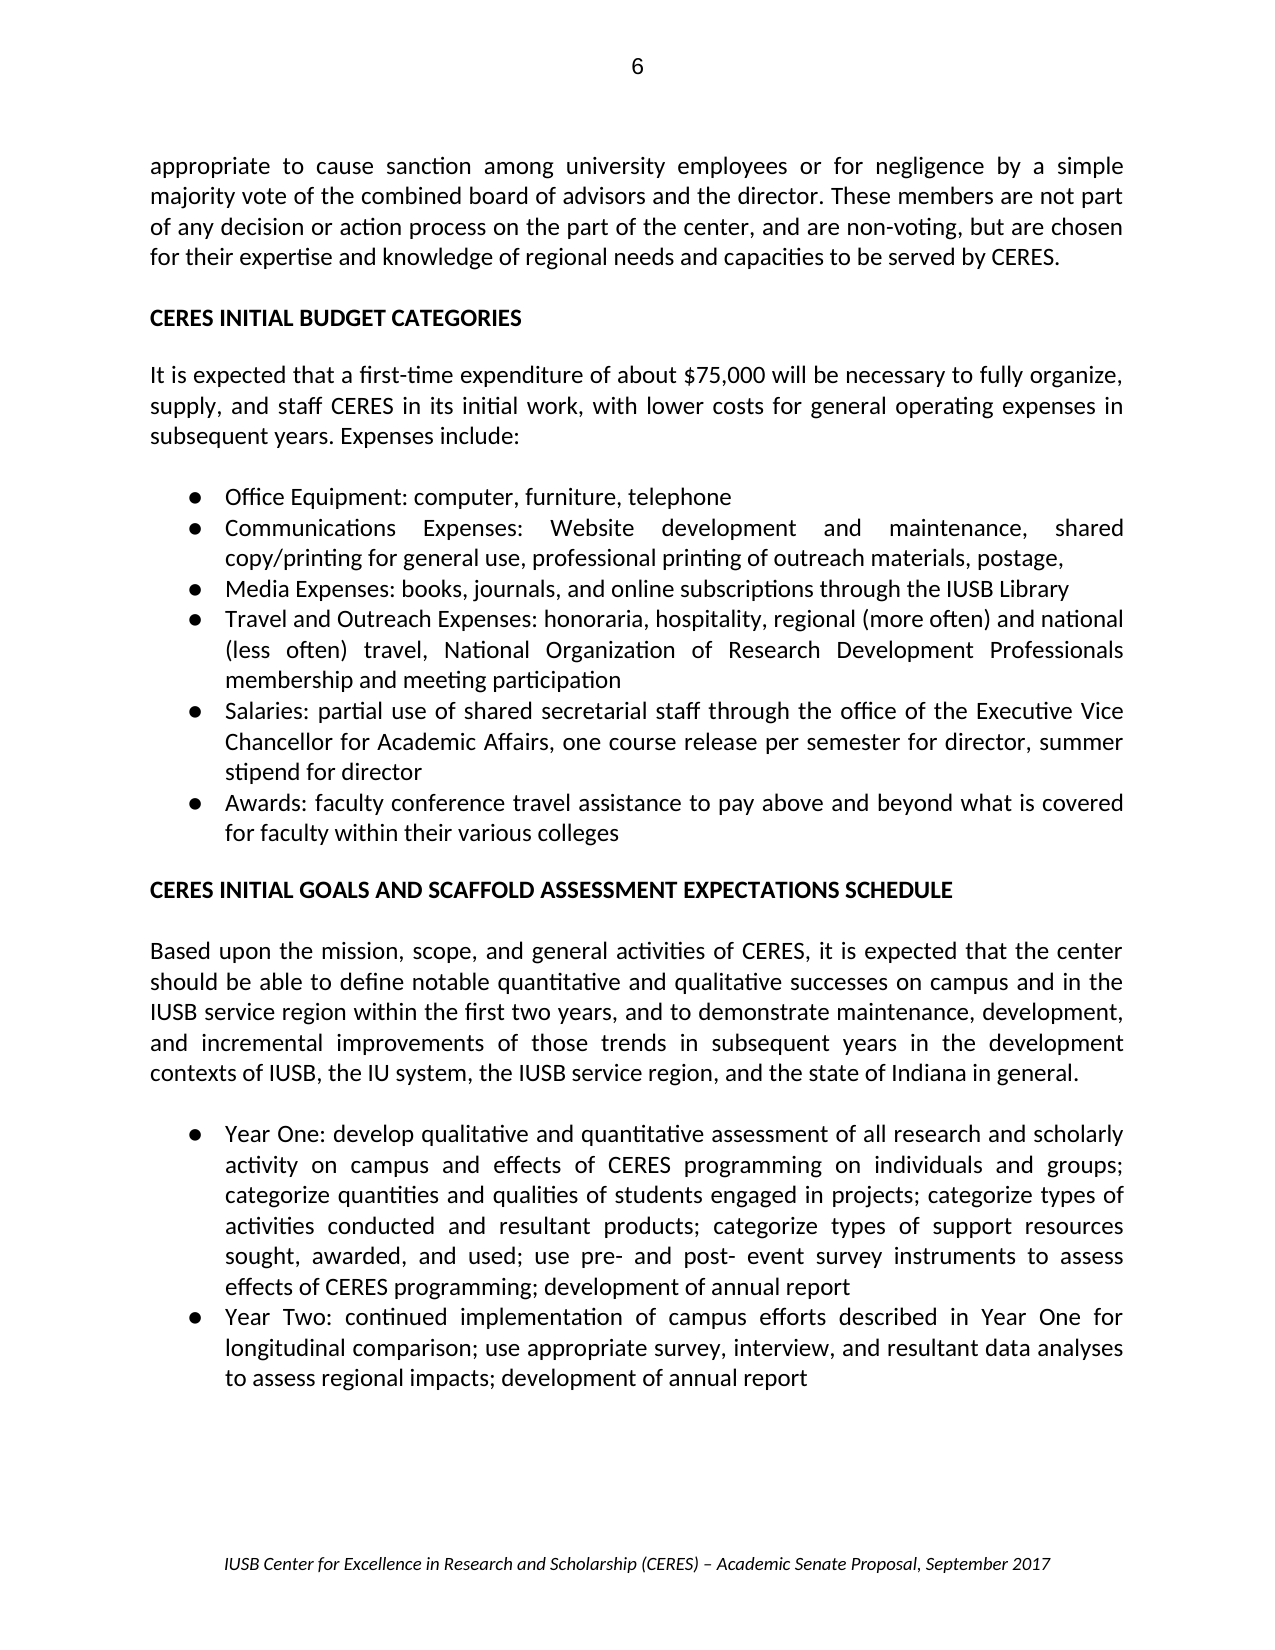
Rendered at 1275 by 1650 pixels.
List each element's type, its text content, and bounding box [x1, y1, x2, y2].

text It is expected that a first-time expenditure of about $75,000 will be necessary to fully organize, supply, and staff CERES in its initial work, with lower costs for general operating expenses in subsequent years. Expenses include: [150, 359, 1125, 451]
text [150, 150, 1125, 272]
list Awards: faculty conference travel assistance to pay above and beyond what is covered for faculty within their various colleges [187, 787, 1125, 848]
list Year Two: continued implementation of campus efforts described in Year One for longitudinal comparison; use appropriate survey, interview, and resultant data analyses to assess regional impacts; development of annual report [187, 1301, 1125, 1393]
list Communications Expenses: Website development and maintenance, shared copy/printing for general use, professional printing of outreach materials, postage, [187, 512, 1125, 573]
list Office Equipment: computer, furniture, telephone [187, 482, 1125, 512]
text CERES INITIAL GOALS AND SCAFFOLD ASSESSMENT EXPECTATIONS SCHEDULE [150, 874, 1125, 905]
text CERES INITIAL BUDGET CATEGORIES [150, 303, 1125, 333]
list Salaries: partial use of shared secretarial staff through the office of the Executive Vice Chancellor for Academic Affairs, one course release per semester for director, summer stipend for director [187, 695, 1125, 787]
text Based upon the mission, scope, and general activities of CERES, it is expected that the center should be able to define notable quantitative and qualitative successes on campus and in the IUSB service region within the first two years, and to demonstrate maintenance, development, and incremental improvements of those trends in subsequent years in the development contexts of IUSB, the IU system, the IUSB service region, and the state of Indiana in general. [150, 935, 1125, 1088]
list Media Expenses: books, journals, and online subscriptions through the IUSB Library [187, 573, 1125, 604]
list Travel and Outreach Expenses: honoraria, hospitality, regional (more often) and national (less often) travel, National Organization of Research Development Professionals membership and meeting participation [187, 604, 1125, 695]
list Year One: develop qualitative and quantitative assessment of all research and scholarly activity on campus and effects of CERES programming on individuals and groups; categorize quantities and qualities of students engaged in projects; categorize types of activities conducted and resultant products; categorize types of support resources sought, awarded, and used; use pre- and post- event survey instruments to assess effects of CERES programming; development of annual report [187, 1118, 1125, 1301]
